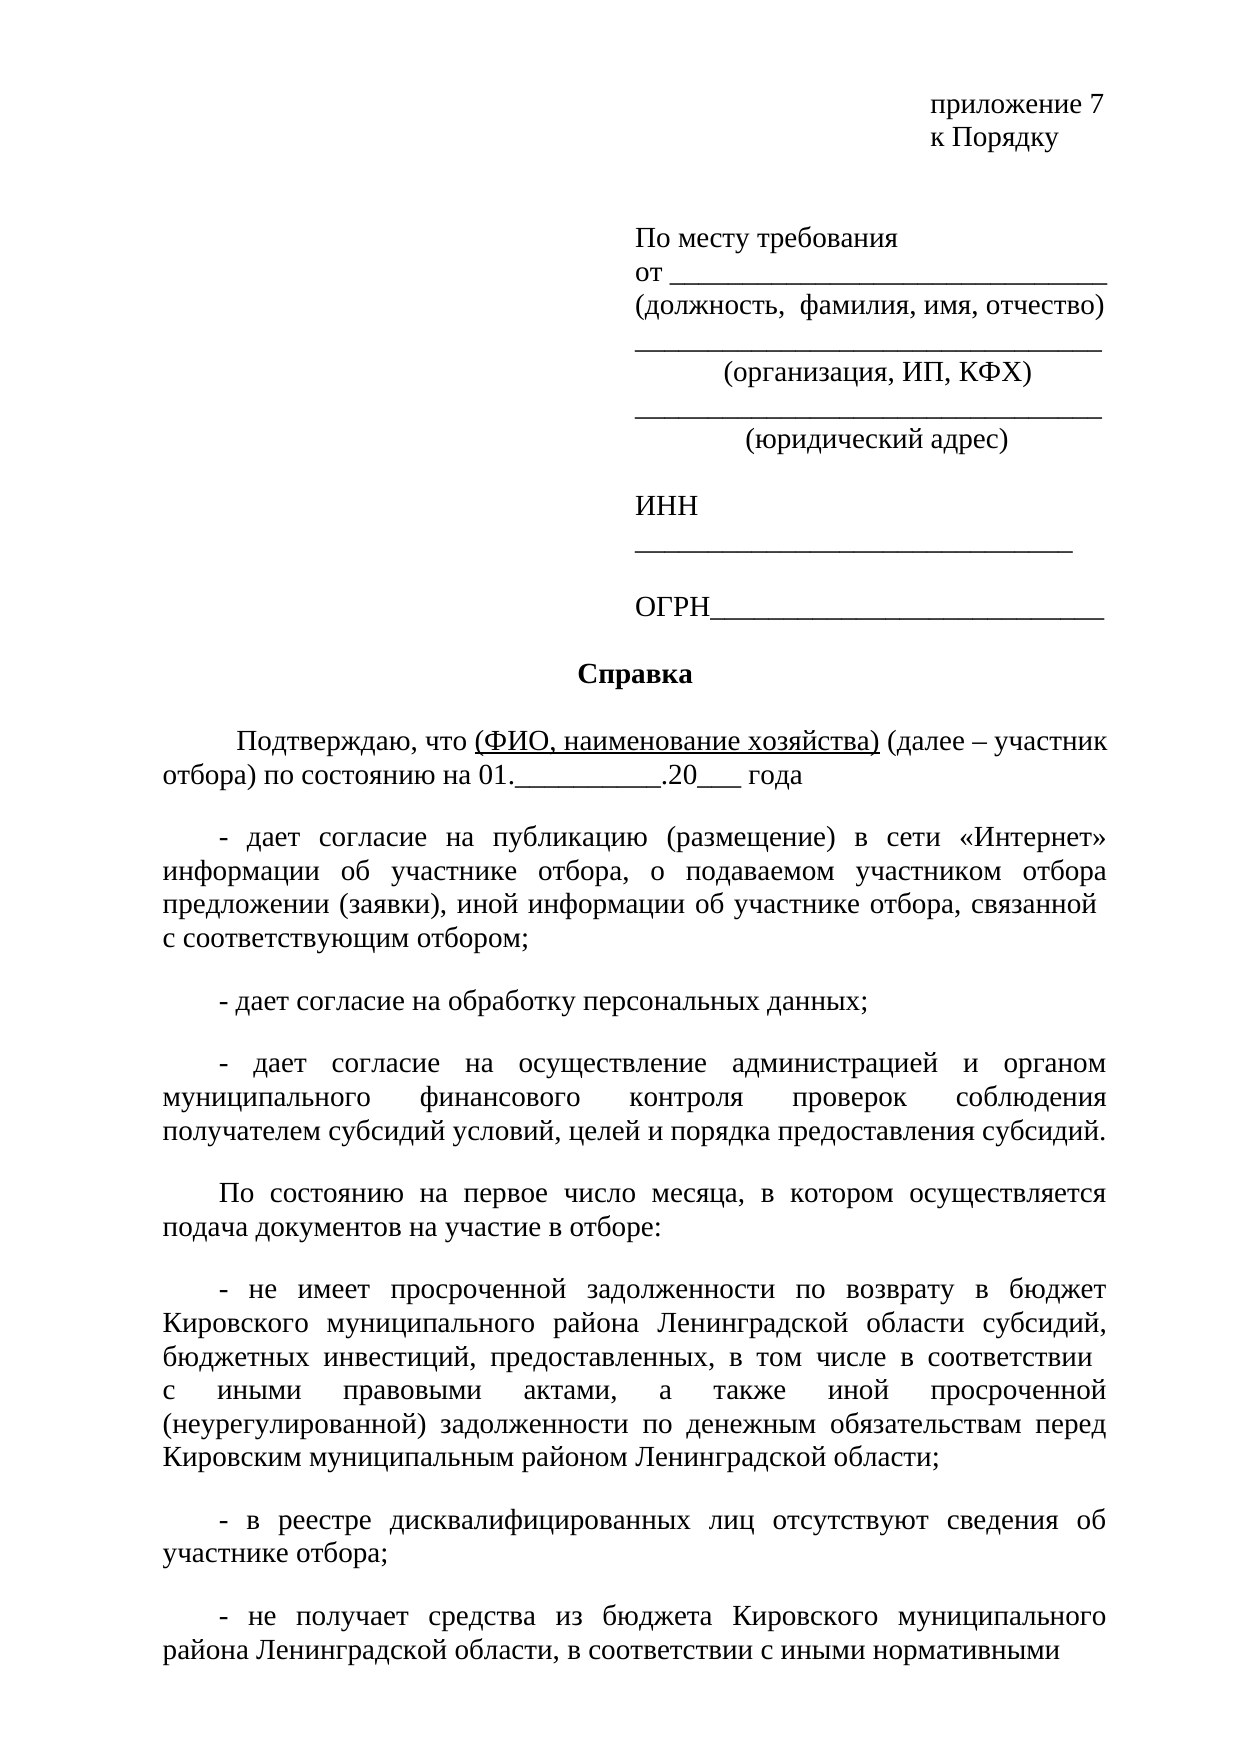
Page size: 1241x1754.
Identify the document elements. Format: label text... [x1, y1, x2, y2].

text (организация, ИП, КФХ) [709, 354, 1107, 388]
text от ______________________________ [635, 254, 1107, 287]
text приложение 7 [930, 86, 1107, 119]
text ________________________________ [635, 321, 1107, 354]
text - не имеет просроченной задолженности по возврату в бюджет Кировского муниципального района Ленинградской области субсидий, бюджетных инвестиций, предоставленных, в том числе в соответствии с иными правовыми актами, а также иной просроченной (неурегулированной) задолженности по денежным обязательствам перед Кировским муниципальным районом Ленинградской области; [162, 1272, 1107, 1473]
text ОГРН___________________________ [635, 589, 1107, 623]
text - дает согласие на обработку персональных данных; [162, 983, 1107, 1016]
text Подтверждаю, что (ФИО, наименование хозяйства) (далее – участник отбора) по состоянию на 01.__________.20___ года [162, 723, 1107, 790]
text По состоянию на первое число месяца, в котором осуществляется подача документов на участие в отборе: [162, 1175, 1107, 1242]
text ИНН ______________________________ [635, 488, 1107, 556]
text - в реестре дисквалифицированных лиц отсутствуют сведения об участнике отбора; [162, 1502, 1107, 1569]
text (должность, фамилия, имя, отчество) [635, 287, 1107, 321]
text ________________________________ [635, 388, 1107, 421]
text - дает согласие на осуществление администрацией и органом муниципального финансового контроля проверок соблюдения получателем субсидий условий, целей и порядка предоставления субсидий. [162, 1046, 1107, 1146]
text - не получает средства из бюджета Кировского муниципального района Ленинградской области, в соответствии с иными нормативными [162, 1598, 1107, 1665]
text (юридический адрес) [709, 421, 1107, 455]
text По месту требования [635, 220, 1107, 254]
text к Порядку [930, 119, 1107, 153]
text - дает согласие на публикацию (размещение) в сети «Интернет» информации об участнике отбора, о подаваемом участником отбора предложении (заявки), иной информации об участнике отбора, связанной с соответствующим отбором; [162, 819, 1107, 954]
text Справка [162, 656, 1107, 690]
